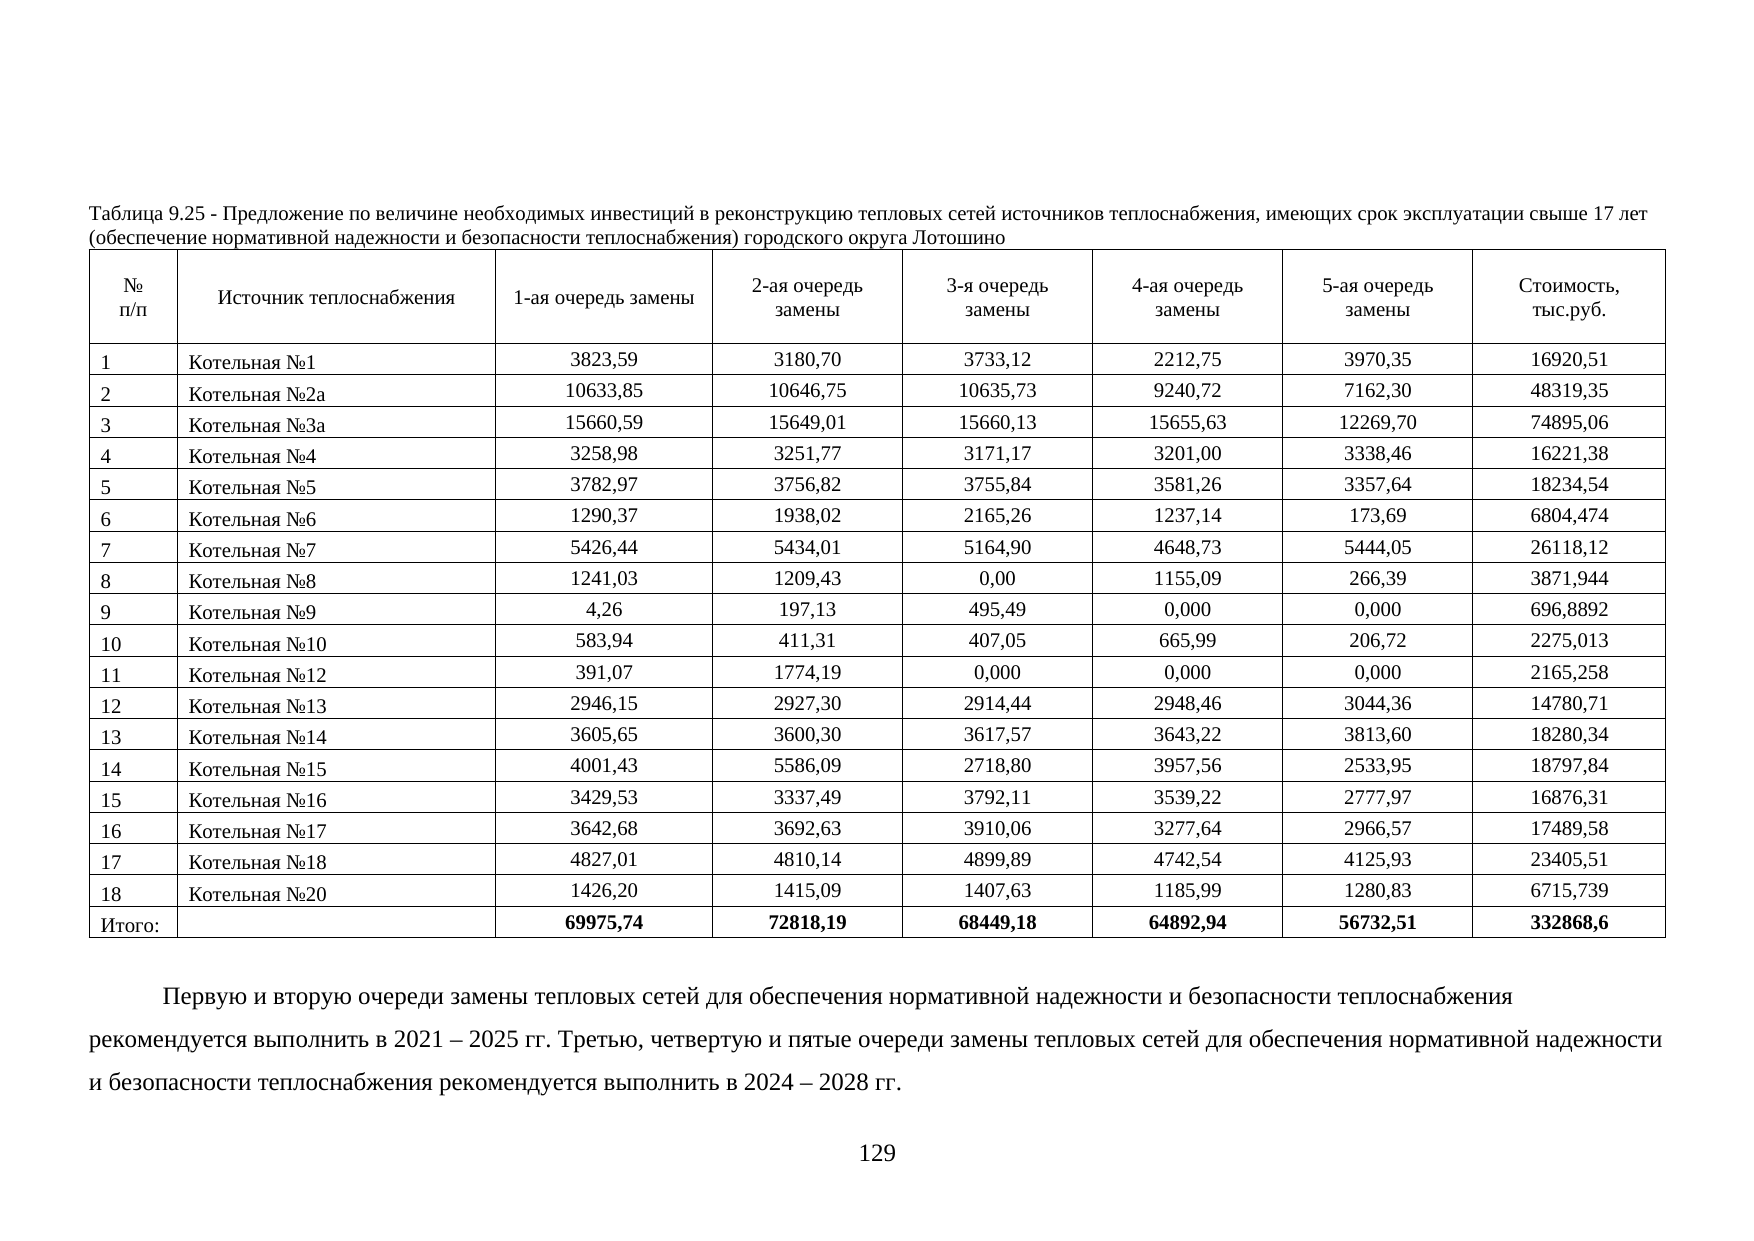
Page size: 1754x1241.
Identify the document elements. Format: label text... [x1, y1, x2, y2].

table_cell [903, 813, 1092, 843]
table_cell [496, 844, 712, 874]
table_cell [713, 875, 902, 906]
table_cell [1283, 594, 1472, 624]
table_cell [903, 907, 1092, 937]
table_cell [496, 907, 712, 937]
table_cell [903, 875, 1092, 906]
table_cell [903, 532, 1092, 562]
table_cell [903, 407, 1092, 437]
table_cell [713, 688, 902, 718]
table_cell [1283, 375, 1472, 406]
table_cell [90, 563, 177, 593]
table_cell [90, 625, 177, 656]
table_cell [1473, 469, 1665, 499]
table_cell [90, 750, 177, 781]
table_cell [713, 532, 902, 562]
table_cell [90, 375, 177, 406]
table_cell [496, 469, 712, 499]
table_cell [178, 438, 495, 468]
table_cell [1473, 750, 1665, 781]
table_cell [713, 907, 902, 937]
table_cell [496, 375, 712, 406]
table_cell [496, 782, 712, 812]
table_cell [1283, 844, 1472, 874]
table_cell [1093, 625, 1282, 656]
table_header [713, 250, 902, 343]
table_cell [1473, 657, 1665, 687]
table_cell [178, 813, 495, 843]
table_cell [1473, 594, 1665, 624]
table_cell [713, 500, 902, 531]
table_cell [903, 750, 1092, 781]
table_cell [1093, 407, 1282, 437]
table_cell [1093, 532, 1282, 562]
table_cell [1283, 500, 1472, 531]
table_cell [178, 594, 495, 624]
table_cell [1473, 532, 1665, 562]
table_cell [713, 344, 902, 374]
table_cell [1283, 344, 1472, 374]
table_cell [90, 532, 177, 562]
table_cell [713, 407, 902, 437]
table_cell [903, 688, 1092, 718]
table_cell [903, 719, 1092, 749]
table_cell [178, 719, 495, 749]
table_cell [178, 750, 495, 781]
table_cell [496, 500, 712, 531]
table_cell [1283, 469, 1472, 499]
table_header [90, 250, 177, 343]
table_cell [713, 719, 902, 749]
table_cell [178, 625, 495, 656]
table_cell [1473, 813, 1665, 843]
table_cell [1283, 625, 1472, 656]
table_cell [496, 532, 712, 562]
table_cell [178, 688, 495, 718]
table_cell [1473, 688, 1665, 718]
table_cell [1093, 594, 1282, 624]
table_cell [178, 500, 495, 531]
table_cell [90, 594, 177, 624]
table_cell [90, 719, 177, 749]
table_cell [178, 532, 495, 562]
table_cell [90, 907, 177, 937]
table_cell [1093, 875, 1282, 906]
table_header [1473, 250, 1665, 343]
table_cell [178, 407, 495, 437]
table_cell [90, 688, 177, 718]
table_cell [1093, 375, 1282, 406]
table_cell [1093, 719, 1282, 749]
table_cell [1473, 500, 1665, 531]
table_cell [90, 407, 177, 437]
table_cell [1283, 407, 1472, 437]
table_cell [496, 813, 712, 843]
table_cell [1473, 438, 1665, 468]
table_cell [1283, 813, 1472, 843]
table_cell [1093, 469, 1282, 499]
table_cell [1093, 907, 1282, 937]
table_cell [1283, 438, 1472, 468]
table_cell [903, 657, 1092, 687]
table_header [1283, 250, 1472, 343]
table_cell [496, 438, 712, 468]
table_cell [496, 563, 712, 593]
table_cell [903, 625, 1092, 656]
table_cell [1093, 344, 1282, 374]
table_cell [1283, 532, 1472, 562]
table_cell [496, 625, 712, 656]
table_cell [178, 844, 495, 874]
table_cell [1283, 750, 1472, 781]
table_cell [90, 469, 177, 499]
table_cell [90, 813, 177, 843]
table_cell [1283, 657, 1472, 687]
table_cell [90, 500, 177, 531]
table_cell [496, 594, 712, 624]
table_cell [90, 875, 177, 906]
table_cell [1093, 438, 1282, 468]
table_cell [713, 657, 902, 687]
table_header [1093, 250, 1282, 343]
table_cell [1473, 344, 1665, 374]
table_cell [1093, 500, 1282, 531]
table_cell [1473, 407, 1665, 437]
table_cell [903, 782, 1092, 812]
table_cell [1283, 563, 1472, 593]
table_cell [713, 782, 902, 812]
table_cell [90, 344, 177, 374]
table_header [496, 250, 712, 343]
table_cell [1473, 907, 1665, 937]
text Таблица 9.3 - Предложение по величине необходимых инвестиций в реконструкцию тепловых сетей источников теплоснабжения, имеющих срок эксплуатации свыше 17 лет (обеспечение нормативной надежности и безопасности теплоснабжения) городского округа Лотошино [89, 201, 1665, 249]
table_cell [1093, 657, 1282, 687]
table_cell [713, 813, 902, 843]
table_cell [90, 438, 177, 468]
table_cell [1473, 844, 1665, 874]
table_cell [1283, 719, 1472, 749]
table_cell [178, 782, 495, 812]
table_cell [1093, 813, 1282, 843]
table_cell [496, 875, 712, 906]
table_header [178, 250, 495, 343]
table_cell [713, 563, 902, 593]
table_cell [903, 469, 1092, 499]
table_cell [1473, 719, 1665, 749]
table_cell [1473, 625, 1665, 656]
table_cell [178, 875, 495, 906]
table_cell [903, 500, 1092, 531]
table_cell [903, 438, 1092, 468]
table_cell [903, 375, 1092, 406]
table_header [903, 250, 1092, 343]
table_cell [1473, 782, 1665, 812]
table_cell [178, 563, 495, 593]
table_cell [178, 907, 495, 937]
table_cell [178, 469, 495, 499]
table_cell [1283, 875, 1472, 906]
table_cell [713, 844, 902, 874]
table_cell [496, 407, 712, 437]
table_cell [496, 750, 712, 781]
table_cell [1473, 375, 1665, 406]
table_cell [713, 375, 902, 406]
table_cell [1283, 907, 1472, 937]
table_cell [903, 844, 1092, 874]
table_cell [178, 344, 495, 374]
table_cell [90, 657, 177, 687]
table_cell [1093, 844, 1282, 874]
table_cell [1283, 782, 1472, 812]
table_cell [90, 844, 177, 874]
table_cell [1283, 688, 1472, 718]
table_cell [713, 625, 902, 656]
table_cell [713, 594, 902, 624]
text Первую и вторую очереди замены тепловых сетей для обеспечения нормативной надежности и безопасности теплоснабжения рекомендуется выполнить в 2021 – 2025 гг. Третью, четвертую и пятые очереди замены тепловых сетей для обеспечения нормативной надежности и безопасности теплоснабжения рекомендуется выполнить в 2024 – 2028 гг. [89, 981, 1665, 1096]
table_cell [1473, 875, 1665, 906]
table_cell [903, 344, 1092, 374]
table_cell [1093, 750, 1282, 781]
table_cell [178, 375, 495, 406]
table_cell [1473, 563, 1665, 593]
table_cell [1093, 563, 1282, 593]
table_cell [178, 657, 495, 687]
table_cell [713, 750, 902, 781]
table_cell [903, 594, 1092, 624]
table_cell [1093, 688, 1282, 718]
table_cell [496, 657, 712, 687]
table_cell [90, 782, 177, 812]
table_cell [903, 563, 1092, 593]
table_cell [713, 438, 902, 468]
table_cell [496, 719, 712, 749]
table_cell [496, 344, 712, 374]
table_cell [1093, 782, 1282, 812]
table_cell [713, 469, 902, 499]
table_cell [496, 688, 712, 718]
